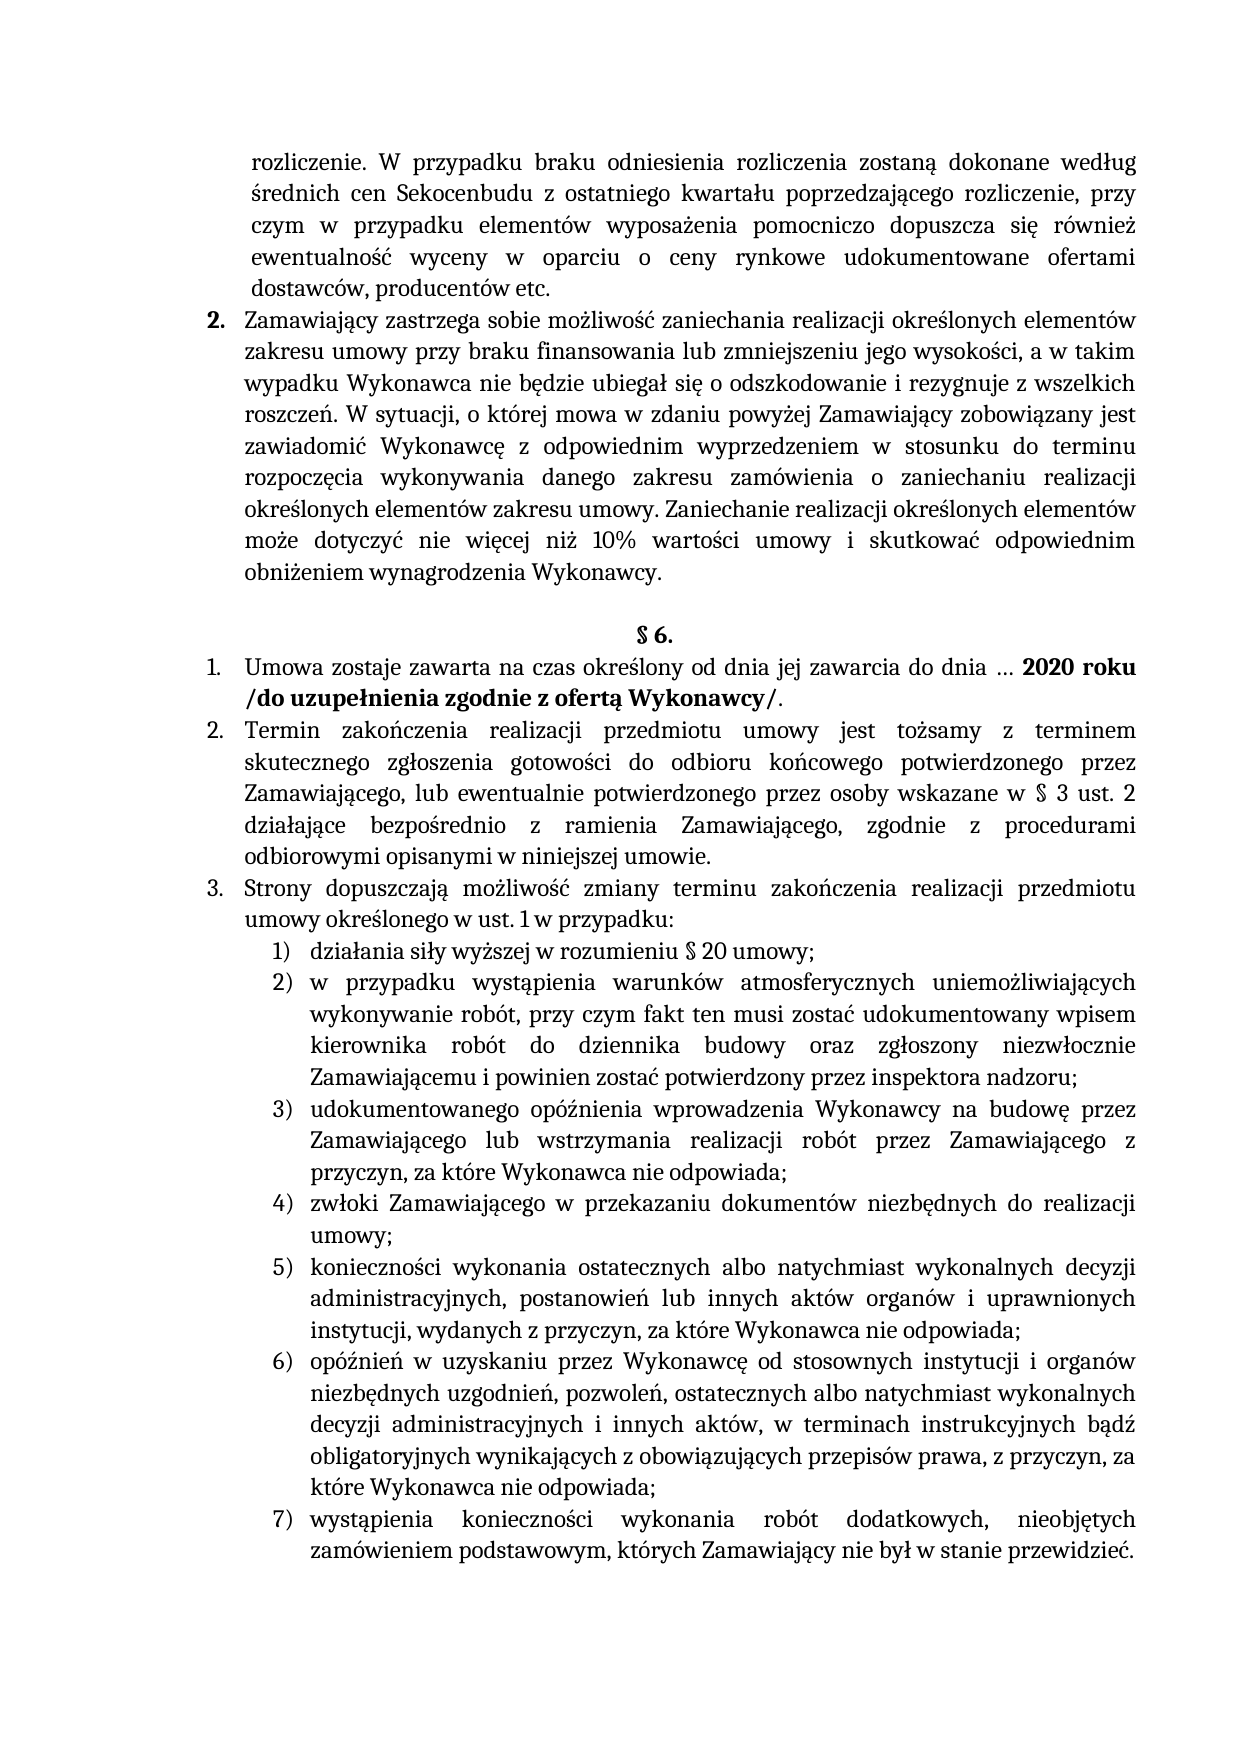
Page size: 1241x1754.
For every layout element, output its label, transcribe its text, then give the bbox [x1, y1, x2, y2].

list konieczności wykonania ostatecznych albo natychmiast wykonalnych decyzji administracyjnych, postanowień lub innych aktów organów i uprawnionych instytucji, wydanych z przyczyn, za które Wykonawca nie odpowiada; [273, 1252, 1137, 1344]
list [207, 148, 1137, 303]
list zwłoki Zamawiającego w przekazaniu dokumentów niezbędnych do realizacji umowy; [273, 1189, 1137, 1249]
list w przypadku wystąpienia warunków atmosferycznych uniemożliwiających wykonywanie robót, przy czym fakt ten musi zostać udokumentowany wpisem kierownika robót do dziennika budowy oraz zgłoszony niezwłocznie Zamawiającemu i powinien zostać potwierdzony przez inspektora nadzoru; [273, 968, 1137, 1092]
list Termin zakończenia realizacji przedmiotu umowy jest tożsamy z terminem skutecznego zgłoszenia gotowości do odbioru końcowego potwierdzonego przez Zamawiającego, lub ewentualnie potwierdzonego przez osoby wskazane w § 3 ust. 2 działające bezpośrednio z ramienia Zamawiającego, zgodnie z procedurami odbiorowymi opisanymi w niniejszej umowie. [207, 716, 1137, 871]
list Zamawiający zastrzega sobie możliwość zaniechania realizacji określonych elementów zakresu umowy przy braku finansowania lub zmniejszeniu jego wysokości, a w takim wypadku Wykonawca nie będzie ubiegał się o odszkodowanie i rezygnuje z wszelkich roszczeń. W sytuacji, o której mowa w zdaniu powyżej Zamawiający zobowiązany jest zawiadomić Wykonawcę z odpowiednim wyprzedzeniem w stosunku do terminu rozpoczęcia wykonywania danego zakresu zamówienia o zaniechaniu realizacji określonych elementów zakresu umowy. Zaniechanie realizacji określonych elementów może dotyczyć nie więcej niż 10% wartości umowy i skutkować odpowiednim obniżeniem wynagrodzenia Wykonawcy. [207, 306, 1137, 587]
list udokumentowanego opóźnienia wprowadzenia Wykonawcy na budowę przez Zamawiającego lub wstrzymania realizacji robót przez Zamawiającego z przyczyn, za które Wykonawca nie odpowiada; [273, 1094, 1137, 1186]
text § 6. [207, 589, 1102, 650]
list Umowa zostaje zawarta na czas określony od dnia jej zawarcia do dnia … 2020 roku /do uzupełnienia zgodnie z ofertą Wykonawcy/. [207, 653, 1137, 713]
list wystąpienia konieczności wykonania robót dodatkowych, nieobjętych zamówieniem podstawowym, których Zamawiający nie był w stanie przewidzieć. [273, 1505, 1137, 1565]
list działania siły wyższej w rozumieniu § 20 umowy; [273, 937, 1137, 966]
list opóźnień w uzyskaniu przez Wykonawcę od stosownych instytucji i organów niezbędnych uzgodnień, pozwoleń, ostatecznych albo natychmiast wykonalnych decyzji administracyjnych i innych aktów, w terminach instrukcyjnych bądź obligatoryjnych wynikających z obowiązujących przepisów prawa, z przyczyn, za które Wykonawca nie odpowiada; [273, 1347, 1137, 1502]
list Strony dopuszczają możliwość zmiany terminu zakończenia realizacji przedmiotu umowy określonego w ust. 1 w przypadku: [207, 874, 1137, 934]
